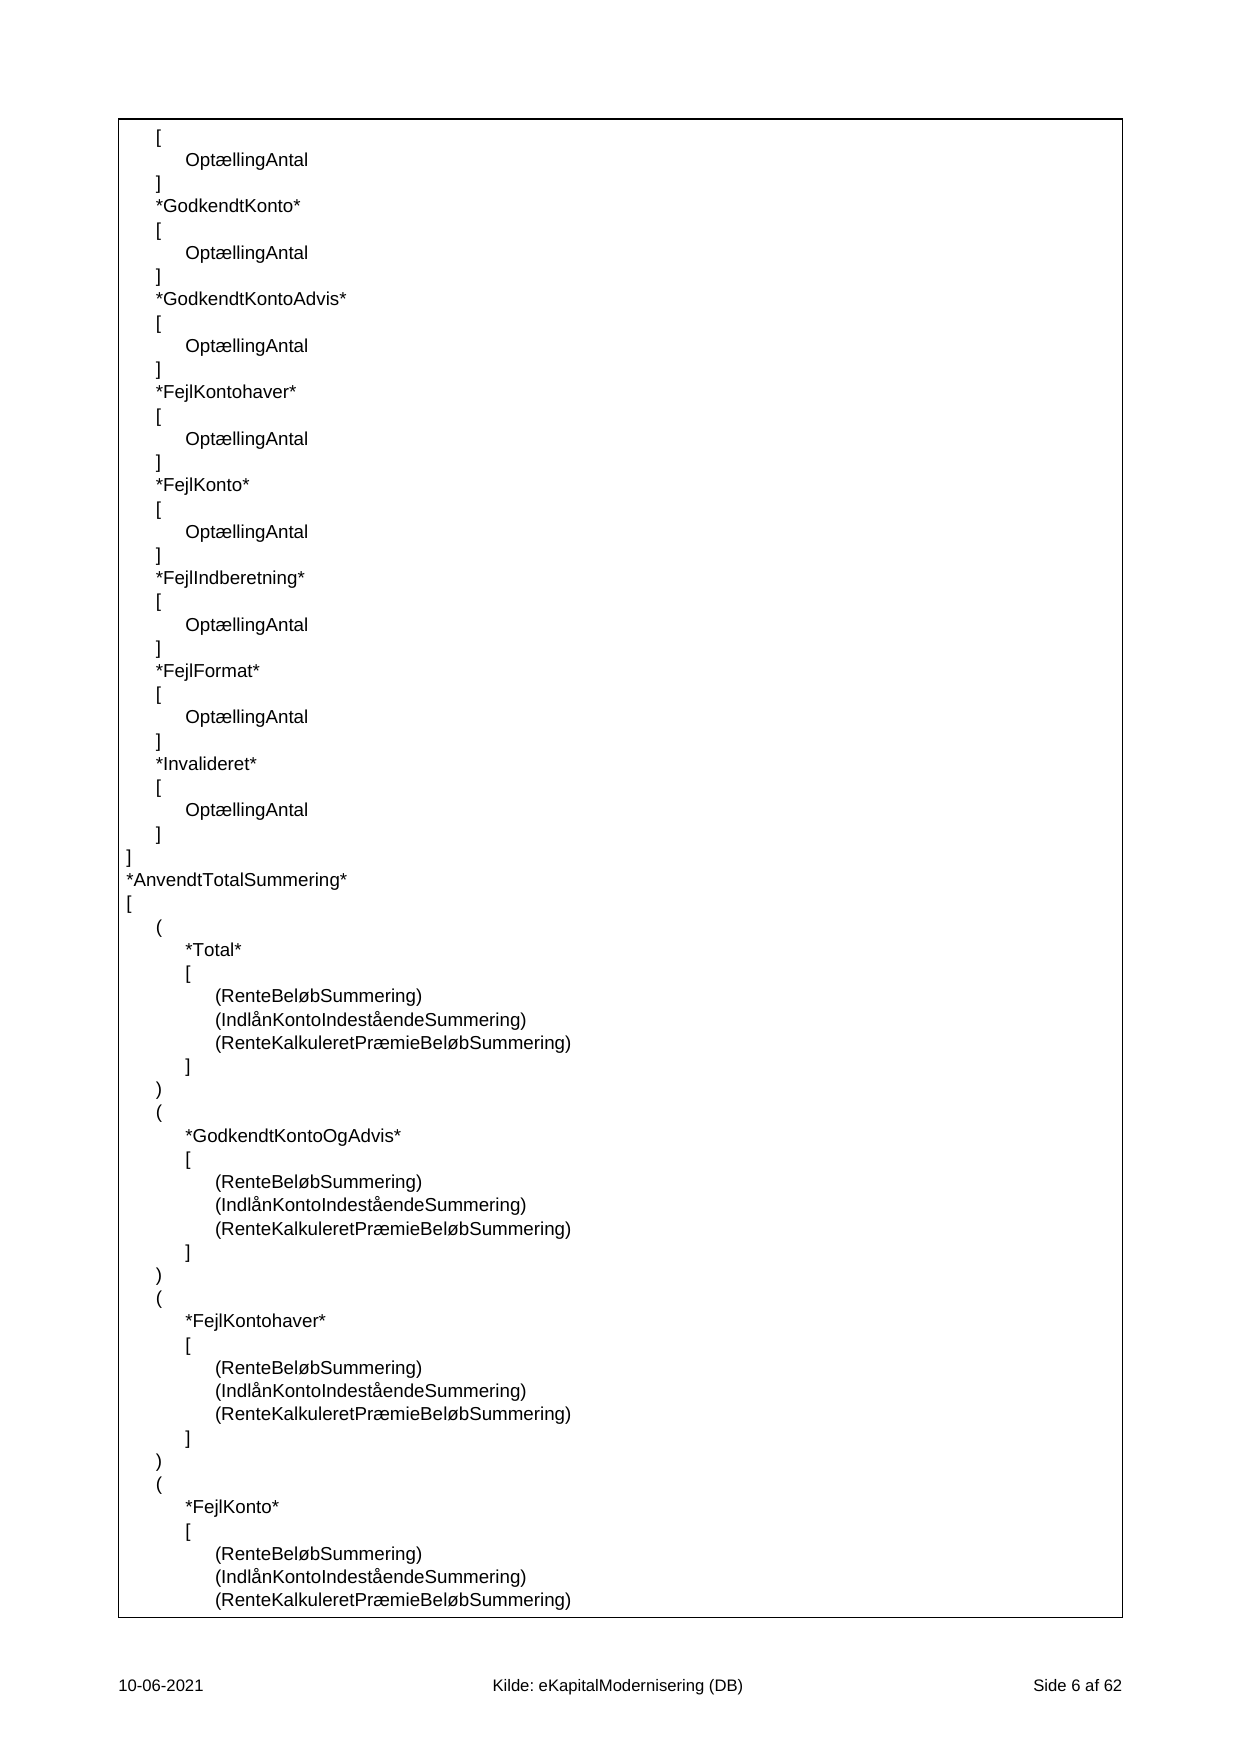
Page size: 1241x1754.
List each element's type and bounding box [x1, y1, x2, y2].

table_cell [119, 120, 1122, 1617]
